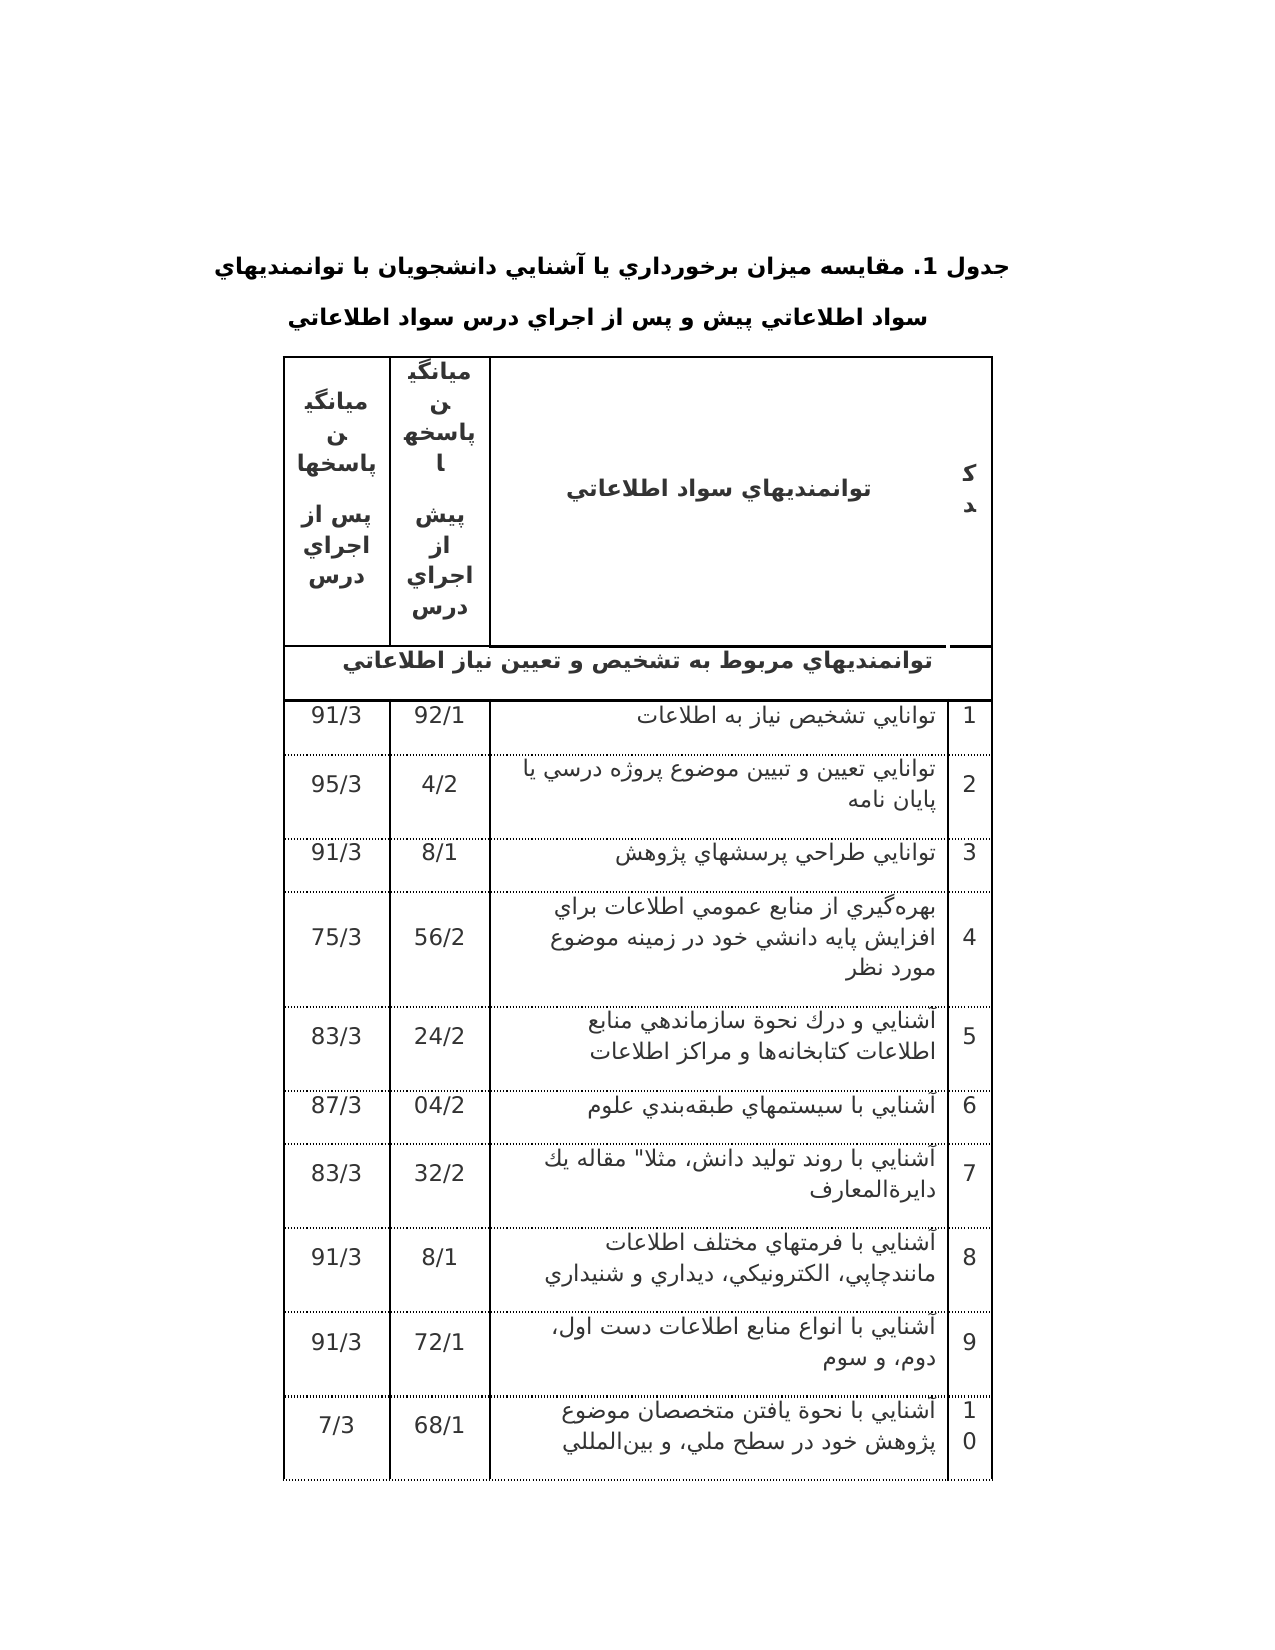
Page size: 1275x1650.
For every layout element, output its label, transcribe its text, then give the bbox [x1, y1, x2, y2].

table_cell 72/1 [391, 1311, 489, 1395]
table_cell 04/2 [391, 1090, 489, 1143]
table_cell 91/3 [285, 838, 389, 891]
table_cell 87/3 [285, 1090, 389, 1143]
table_cell 1 [949, 702, 991, 753]
table_header ميانگين پاسخها پس از اجراي درس [285, 358, 389, 644]
table_cell 2 [949, 754, 991, 837]
table_cell توانايي طراحي پرسشهاي پژوهش [491, 838, 947, 891]
table_cell 95/3 [285, 754, 389, 837]
table_cell آشنايي با نحوة يافتن متخصصان موضوع پژوهش خود در سطح ملي، و بين‌المللي [491, 1395, 947, 1479]
table_cell توانايي تشخيص نياز به اطلاعات [491, 702, 947, 753]
table_cell آشنايي با روند توليد دانش، مثلا" مقاله يك دايرة‌المعارف [491, 1143, 947, 1227]
table_cell 6 [949, 1090, 991, 1143]
table_cell 32/2 [391, 1143, 489, 1227]
table_cell توانمنديهاي مربوط به تشخيص و تعيين نياز اطلاعاتي [285, 645, 991, 699]
table_cell 91/3 [285, 1311, 389, 1395]
table_cell 9 [949, 1311, 991, 1395]
table_cell 68/1 [391, 1395, 489, 1479]
table_cell 8 [949, 1227, 991, 1311]
table_cell 4 [949, 891, 991, 1006]
table_cell 8/1 [391, 1227, 489, 1311]
table_cell 10 [949, 1395, 991, 1479]
table_cell آشنايي با فرمتهاي مختلف اطلاعات مانندچاپي، الكترونيكي،‌ ديداري‌ و شنيداري [491, 1227, 947, 1311]
table_header توانمنديهاي سواد اطلاعاتي [491, 358, 948, 644]
table_cell 7/3 [285, 1395, 389, 1479]
text جدول 1. مقايسه ميزان برخورداري يا آشنايي دانشجويان با توانمنديهاي [150, 253, 1125, 279]
table_cell 8/1 [391, 838, 489, 891]
table_cell 3 [949, 838, 991, 891]
table_header ميانگين پاسخها پيش از اجراي درس [391, 358, 489, 644]
table_cell 91/3 [285, 1227, 389, 1311]
table_cell آشنايي با سيستمهاي طبقه‌بندي علوم [491, 1090, 947, 1143]
table_cell 83/3 [285, 1143, 389, 1227]
table_cell بهره‌گيري از منابع عمومي اطلاعات براي افزايش پايه دانشي خود در زمينه‌ موضوع‌ مورد نظر [491, 891, 947, 1006]
table_cell 91/3 [285, 702, 389, 753]
table_cell توانايي تعيين و تبيين موضوع پروژه درسي يا پايان نامه [491, 754, 947, 837]
table_cell 24/2 [391, 1006, 489, 1090]
table_cell 7 [949, 1143, 991, 1227]
table_cell آشنايي‌ و درك نحوة سازماندهي منابع اطلاعات كتابخانه‌ها و مراكز اطلاعات [491, 1006, 947, 1090]
table_cell 56/2 [391, 891, 489, 1006]
table_cell 75/3 [285, 891, 389, 1006]
table_cell 92/1 [391, 702, 489, 753]
table_header كد [948, 358, 991, 644]
table_cell آشنايي با انواع منابع اطلاعات دست اول، دوم، و سوم [491, 1311, 947, 1395]
table_cell 5 [949, 1006, 991, 1090]
text سواد اطلاعاتي پيش و پس از اجراي درس سواد اطلاعاتي [150, 304, 1125, 331]
table_cell 4/2 [391, 754, 489, 837]
table_cell 83/3 [285, 1006, 389, 1090]
